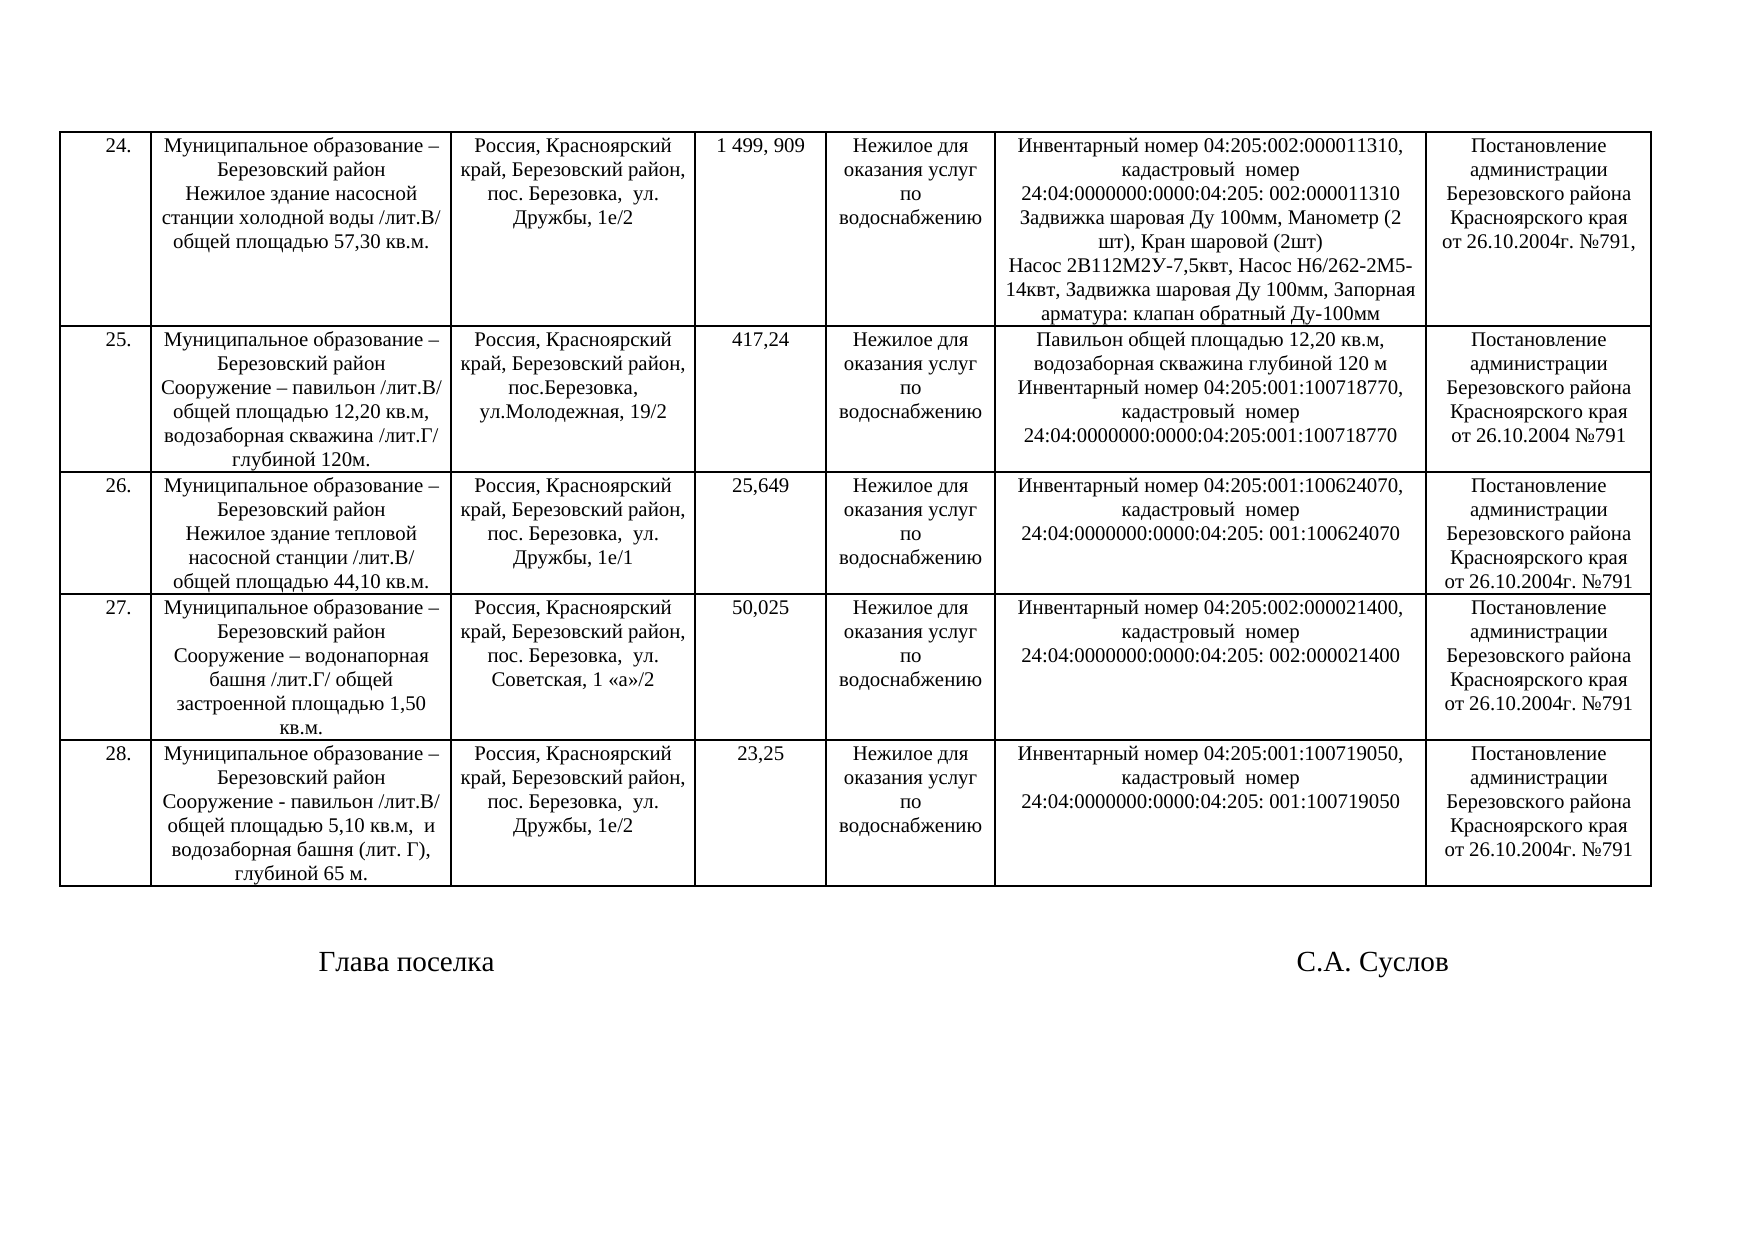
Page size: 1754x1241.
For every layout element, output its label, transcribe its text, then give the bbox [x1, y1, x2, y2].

table_cell 50,025 [696, 595, 825, 739]
table_cell Инвентарный номер 04:205:001:100719050, кадастровый номер 24:04:0000000:0000:04:205: 001:100719050 [996, 741, 1425, 885]
table_cell Россия, Красноярский край, Березовский район, пос. Березовка, ул. Дружбы, 1е/2 [452, 741, 694, 885]
table_cell Нежилое для оказания услуг по водоснабжению [827, 473, 994, 593]
table_cell Инвентарный номер 04:205:002:000011310, кадастровый номер 24:04:0000000:0000:04:205: 002:000011310 Задвижка шаровая Ду 100мм, Манометр (2 шт), Кран шаровой (2шт) Насос 2В112М2У-7,5квт, Насос Н6/262-2М5-14квт, Задвижка шаровая Ду 100мм, Запорная арматура: клапан обратный Ду-100мм [996, 133, 1425, 325]
table_cell [61, 133, 150, 325]
table_cell Постановление администрации Березовского района Красноярского края от 26.10.2004г. №791 [1427, 741, 1650, 885]
table_cell Муниципальное образование – Березовский район Сооружение - павильон /лит.В/ общей площадью 5,10 кв.м, и водозаборная башня (лит. Г), глубиной . [152, 741, 450, 885]
table_cell [61, 741, 150, 885]
table_cell Россия, Красноярский край, Березовский район, пос.Березовка, ул.Молодежная, 19/2 [452, 327, 694, 471]
table_cell [61, 327, 150, 471]
table_cell 417,24 [696, 327, 825, 471]
table_cell Россия, Красноярский край, Березовский район, пос. Березовка, ул. Дружбы, 1е/2 [452, 133, 694, 325]
table_cell Постановление администрации Березовского района Красноярского края от 26.10.2004г. №791 [1427, 473, 1650, 593]
table_cell Нежилое для оказания услуг по водоснабжению [827, 327, 994, 471]
text Глава поселка С.А. Суслов [75, 944, 1636, 977]
table_cell Муниципальное образование – Березовский район Сооружение – павильон /лит.В/ общей площадью 12,20 кв.м, водозаборная скважина /лит.Г/ глубиной 120м. [152, 327, 450, 471]
table_cell Инвентарный номер 04:205:001:100624070, кадастровый номер 24:04:0000000:0000:04:205: 001:100624070 [996, 473, 1425, 593]
table_cell Муниципальное образование – Березовский район Нежилое здание насосной станции холодной воды /лит.В/ общей площадью 57,30 кв.м. [152, 133, 450, 325]
table_cell Павильон общей площадью 12,20 кв.м, водозаборная скважина глубиной Инвентарный номер 04:205:001:100718770, кадастровый номер 24:04:0000000:0000:04:205:001:100718770 [996, 327, 1425, 471]
table_cell Муниципальное образование – Березовский район Нежилое здание тепловой насосной станции /лит.В/ общей площадью 44,10 кв.м. [152, 473, 450, 593]
table_cell [61, 595, 150, 739]
table_cell Нежилое для оказания услуг по водоснабжению [827, 741, 994, 885]
table_cell [61, 473, 150, 593]
table_cell 25,649 [696, 473, 825, 593]
table_cell Россия, Красноярский край, Березовский район, пос. Березовка, ул. Дружбы, 1е/1 [452, 473, 694, 593]
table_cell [827, 133, 994, 325]
table_cell Инвентарный номер 04:205:002:000021400, кадастровый номер 24:04:0000000:0000:04:205: 002:000021400 [996, 595, 1425, 739]
table_cell Россия, Красноярский край, Березовский район, пос. Березовка, ул. Советская, 1 «а»/2 [452, 595, 694, 739]
table_cell 23,25 [696, 741, 825, 885]
table_cell Муниципальное образование – Березовский район Сооружение – водонапорная башня /лит.Г/ общей застроенной площадью 1,50 кв.м. [152, 595, 450, 739]
table_cell Постановление администрации Березовского района Красноярского края от 26.10.2004 №791 [1427, 327, 1650, 471]
table_cell 1 499, 909 [696, 133, 825, 325]
table_cell Нежилое для оказания услуг по водоснабжению [827, 595, 994, 739]
table_cell Постановление администрации Березовского района Красноярского края от 26.10.2004г. №791, [1427, 133, 1650, 325]
table_cell Постановление администрации Березовского района Красноярского края от 26.10.2004г. №791 [1427, 595, 1650, 739]
